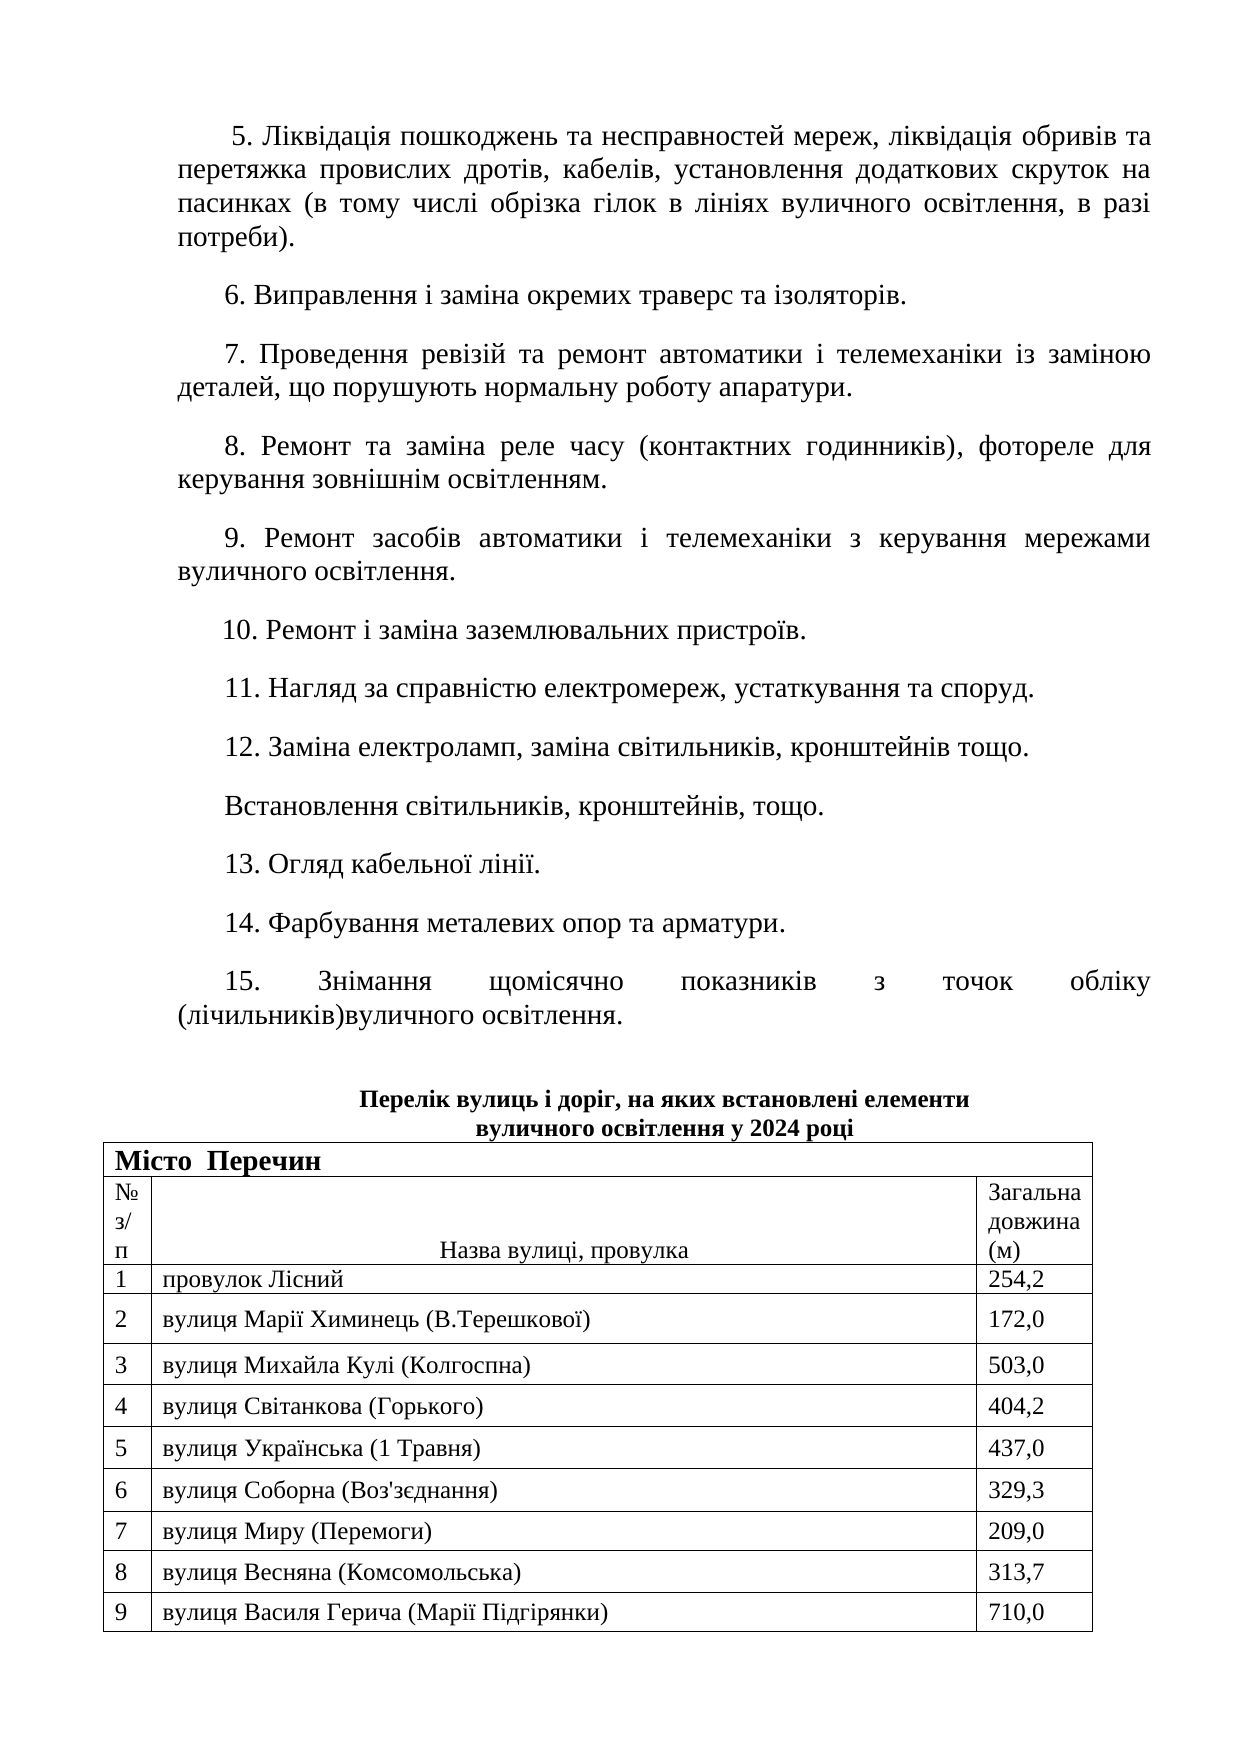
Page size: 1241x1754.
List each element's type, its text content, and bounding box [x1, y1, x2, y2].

text 11. Нагляд за справністю електромереж, устаткування та споруд. [177, 671, 1152, 704]
table_cell вулиця Василя Герича (Марії Підгірянки) [152, 1593, 976, 1631]
table_cell вулиця Миру (Перемоги) [152, 1512, 976, 1549]
table_cell 7 [104, 1512, 151, 1549]
text 6. Виправлення і заміна окремих траверс та ізоляторів. [177, 277, 1152, 311]
table_cell 8 [104, 1551, 151, 1592]
table_cell провулок Лісний [152, 1265, 976, 1293]
table_cell 4 [104, 1385, 151, 1426]
table_cell 6 [104, 1469, 151, 1511]
table_cell № з/п [104, 1177, 151, 1263]
table_cell 2 [104, 1294, 151, 1343]
table_cell 1 [104, 1265, 151, 1293]
text Встановлення світильників, кронштейнів, тощо. [177, 788, 1152, 821]
text 9. Ремонт засобів автоматики і телемеханіки з керування мережами вуличного освітлення. [177, 520, 1152, 587]
table_cell вулиця Українська (1 Травня) [152, 1427, 976, 1468]
text 13. Огляд кабельної лінії. [177, 846, 1152, 880]
table_cell Загальна довжина (м) [977, 1177, 1092, 1263]
text 10. Ремонт і заміна заземлювальних пристроїв. [177, 612, 1152, 646]
text 8. Ремонт та заміна реле часу (контактних годинників), фотореле для керування зовнішнім освітленням. [177, 428, 1152, 495]
table_cell 254,2 [977, 1265, 1092, 1293]
text 15. Знімання щомісячно показників з точок обліку (лічильників)вуличного освітлення. [177, 963, 1152, 1030]
table_cell 209,0 [977, 1512, 1092, 1549]
table_cell вулиця Світанкова (Горького) [152, 1385, 976, 1426]
table_cell 404,2 [977, 1385, 1092, 1426]
text 12. Заміна електроламп, заміна світильників, кронштейнів тощо. [177, 729, 1152, 763]
text 14. Фарбування металевих опор та арматури. [177, 905, 1152, 938]
table_cell Назва вулиці, провулка [152, 1177, 976, 1263]
table_cell 313,7 [977, 1551, 1092, 1592]
table_cell вулиця Весняна (Комсомольська) [152, 1551, 976, 1592]
table_cell 437,0 [977, 1427, 1092, 1468]
text 7. Проведення ревізій та ремонт автоматики і телемеханіки із заміною деталей, що порушують нормальну роботу апаратури. [177, 336, 1152, 403]
text 5. Ліквідація пошкоджень та несправностей мереж, ліквідація обривів та перетяжка провислих дротів, кабелів, установлення додаткових скруток на пасинках (в тому числі обрізка гілок в лініях вуличного освітлення, в разі потреби). [177, 118, 1152, 252]
table_cell 3 [104, 1344, 151, 1384]
table_cell вулиця Марії Химинець (В.Терешкової) [152, 1294, 976, 1343]
table_header Місто Перечин [104, 1143, 1092, 1176]
table_cell вулиця Соборна (Воз'зєднання) [152, 1469, 976, 1511]
table_cell 172,0 [977, 1294, 1092, 1343]
text вуличного освітлення у 2024 році [177, 1113, 1152, 1142]
table_cell 5 [104, 1427, 151, 1468]
text Перелік вулиць і доріг, на яких встановлені елементи [177, 1084, 1152, 1113]
table_cell 503,0 [977, 1344, 1092, 1384]
table_cell 710,0 [977, 1593, 1092, 1631]
table_cell 9 [104, 1593, 151, 1631]
table_cell вулиця Михайла Кулі (Колгоспна) [152, 1344, 976, 1384]
table_cell 329,3 [977, 1469, 1092, 1511]
